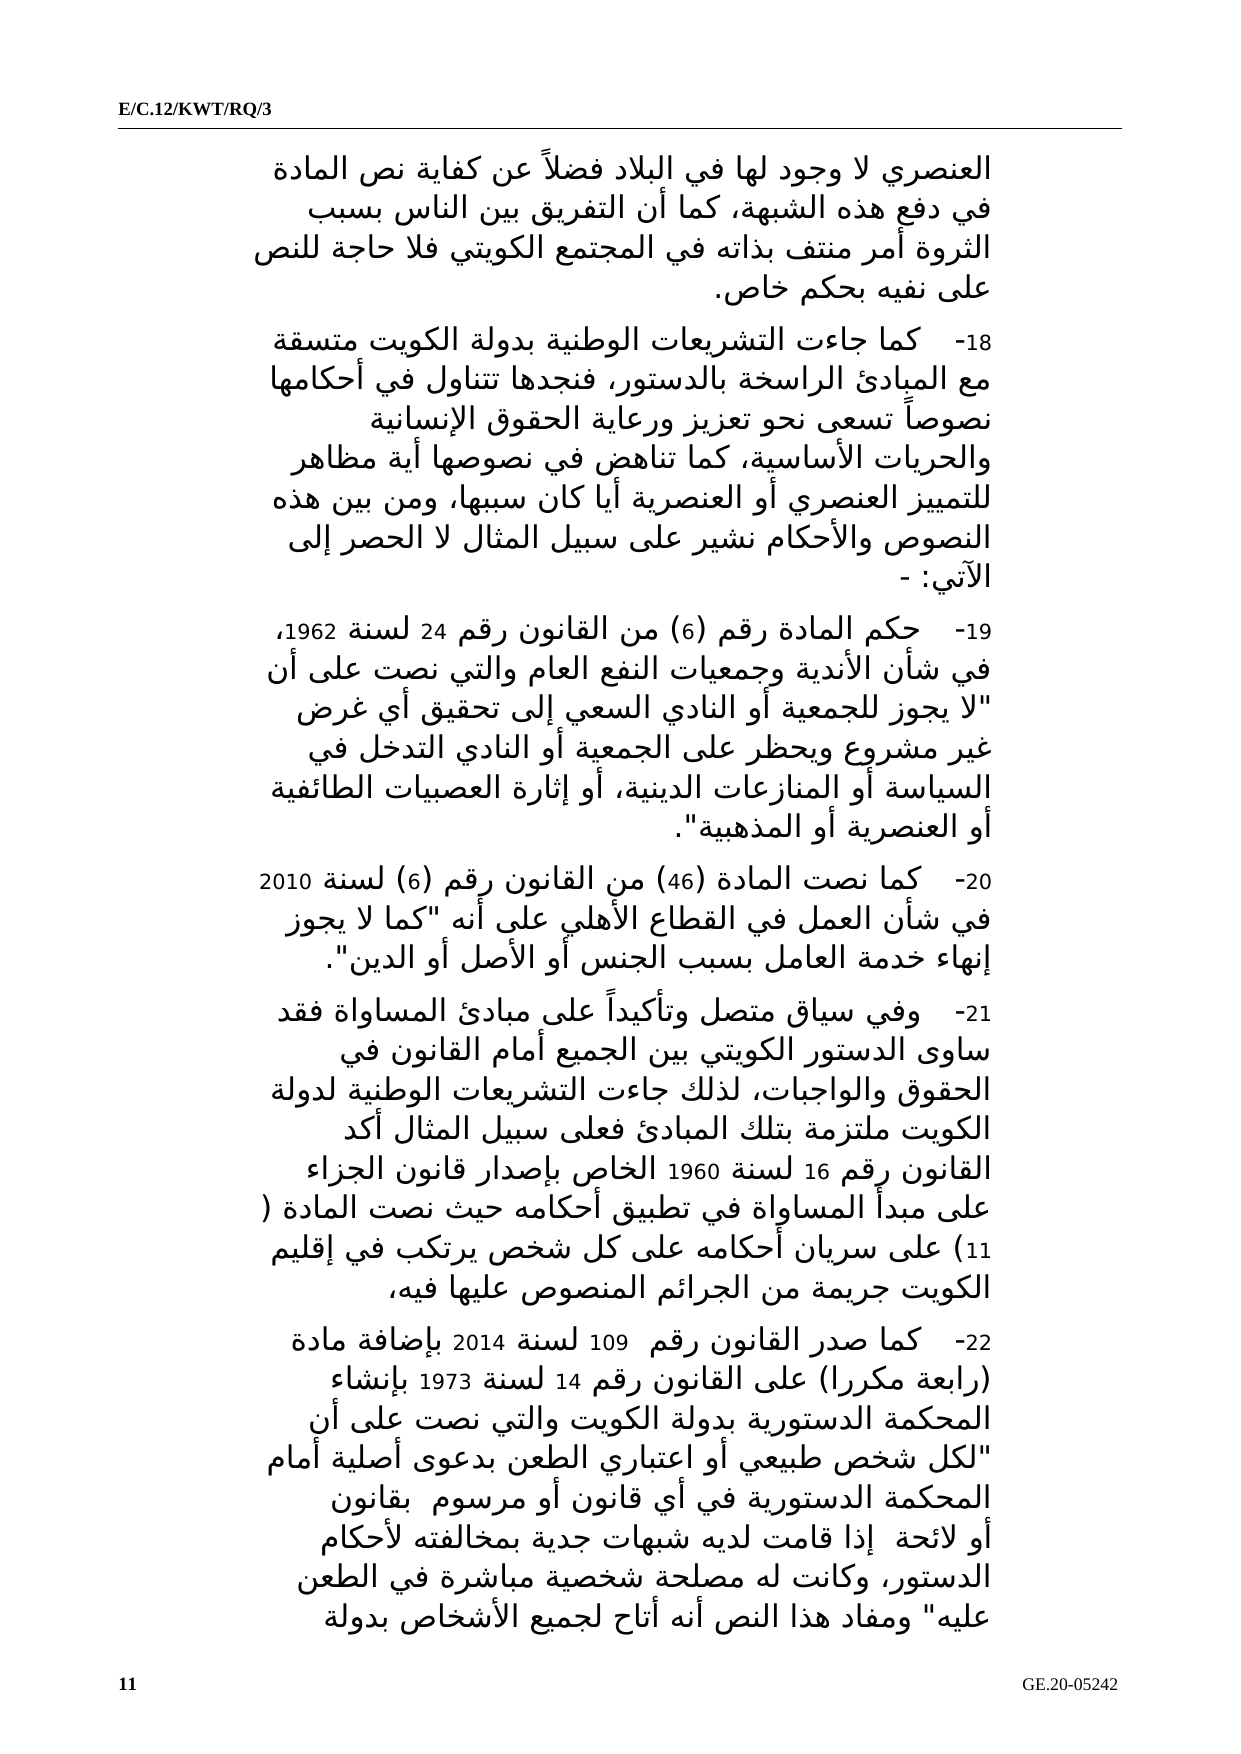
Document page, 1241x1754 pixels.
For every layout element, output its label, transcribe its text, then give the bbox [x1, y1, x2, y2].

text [248, 148, 992, 306]
text 19- حكم المادة رقم (6) من القانون رقم 24 لسنة 1962، في شأن الأندية وجمعيات النفع العام والتي نصت على أن "لا يجوز للجمعية أو النادي السعي إلى تحقيق أي غرض غير مشروع ويحظر على الجمعية أو النادي التدخل في السياسة أو المنازعات الدينية، أو إثارة العصبيات الطائفية أو العنصرية أو المذهبية". [248, 608, 992, 846]
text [248, 1318, 992, 1635]
text 20- كما نصت المادة (46) من القانون رقم (6) لسنة 2010 في شأن العمل في القطاع الأهلي على أنه "كما لا يجوز إنهاء خدمة العامل بسبب الجنس أو الأصل أو الدين". [248, 858, 992, 977]
text 21- وفي سياق متصل وتأكيداً على مبادئ المساواة فقد ساوى الدستور الكويتي بين الجميع أمام القانون في الحقوق والواجبات، لذلك جاءت التشريعات الوطنية لدولة الكويت ملتزمة بتلك المبادئ فعلى سبيل المثال أكد القانون رقم 16 لسنة 1960 الخاص بإصدار قانون الجزاء على مبدأ المساواة في تطبيق أحكامه حيث نصت المادة (11) على سريان أحكامه على كل شخص يرتكب في إقليم الكويت جريمة من الجرائم المنصوص عليها فيه، [248, 989, 992, 1306]
text 18- كما جاءت التشريعات الوطنية بدولة الكويت متسقة مع المبادئ الراسخة بالدستور، فنجدها تتناول في أحكامها نصوصاً تسعى نحو تعزيز ورعاية الحقوق الإنسانية والحريات الأساسية، كما تناهض في نصوصها أية مظاهر للتمييز العنصري أو العنصرية أيا كان سببها، ومن بين هذه النصوص والأحكام نشير على سبيل المثال لا الحصر إلى الآتي: - [248, 318, 992, 596]
